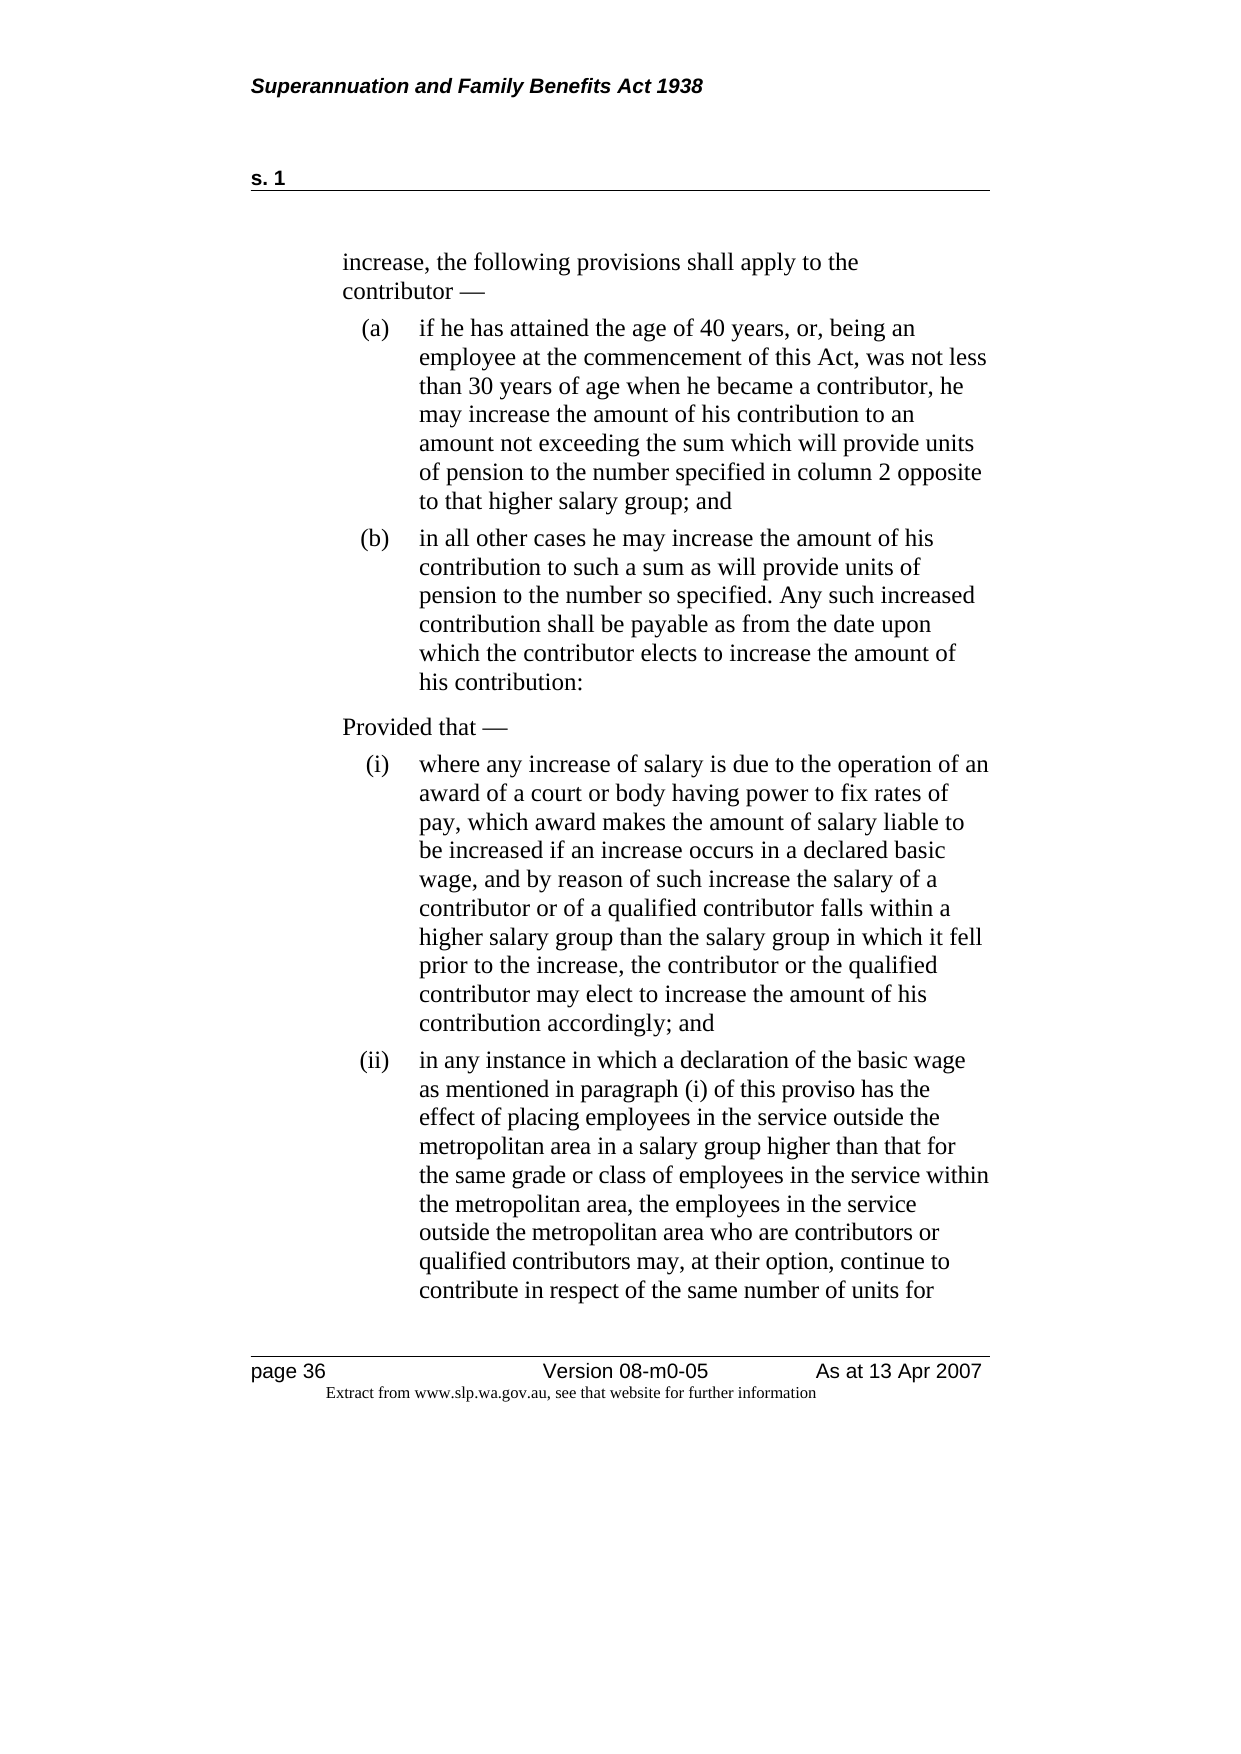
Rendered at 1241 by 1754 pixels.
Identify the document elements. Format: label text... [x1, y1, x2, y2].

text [251, 247, 990, 305]
text Provided that — [251, 712, 990, 741]
text (b) in all other cases he may increase the amount of his contribution to such a sum as will provide units of pension to the number so specified. Any such increased contribution shall be payable as from the date upon which the contributor elects to increase the amount of his contribution: [251, 523, 990, 695]
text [251, 1045, 990, 1304]
text (a) if he has attained the age of 40 years, or, being an employee at the commencement of this Act, was not less than 30 years of age when he became a contributor, he may increase the amount of his contribution to an amount not exceeding the sum which will provide units of pension to the number specified in column 2 opposite to that higher salary group; and [251, 313, 990, 514]
text (i) where any increase of salary is due to the operation of an award of a court or body having power to fix rates of pay, which award makes the amount of salary liable to be increased if an increase occurs in a declared basic wage, and by reason of such increase the salary of a contributor or of a qualified contributor falls within a higher salary group than the salary group in which it fell prior to the increase, the contributor or the qualified contributor may elect to increase the amount of his contribution accordingly; and [251, 749, 990, 1037]
